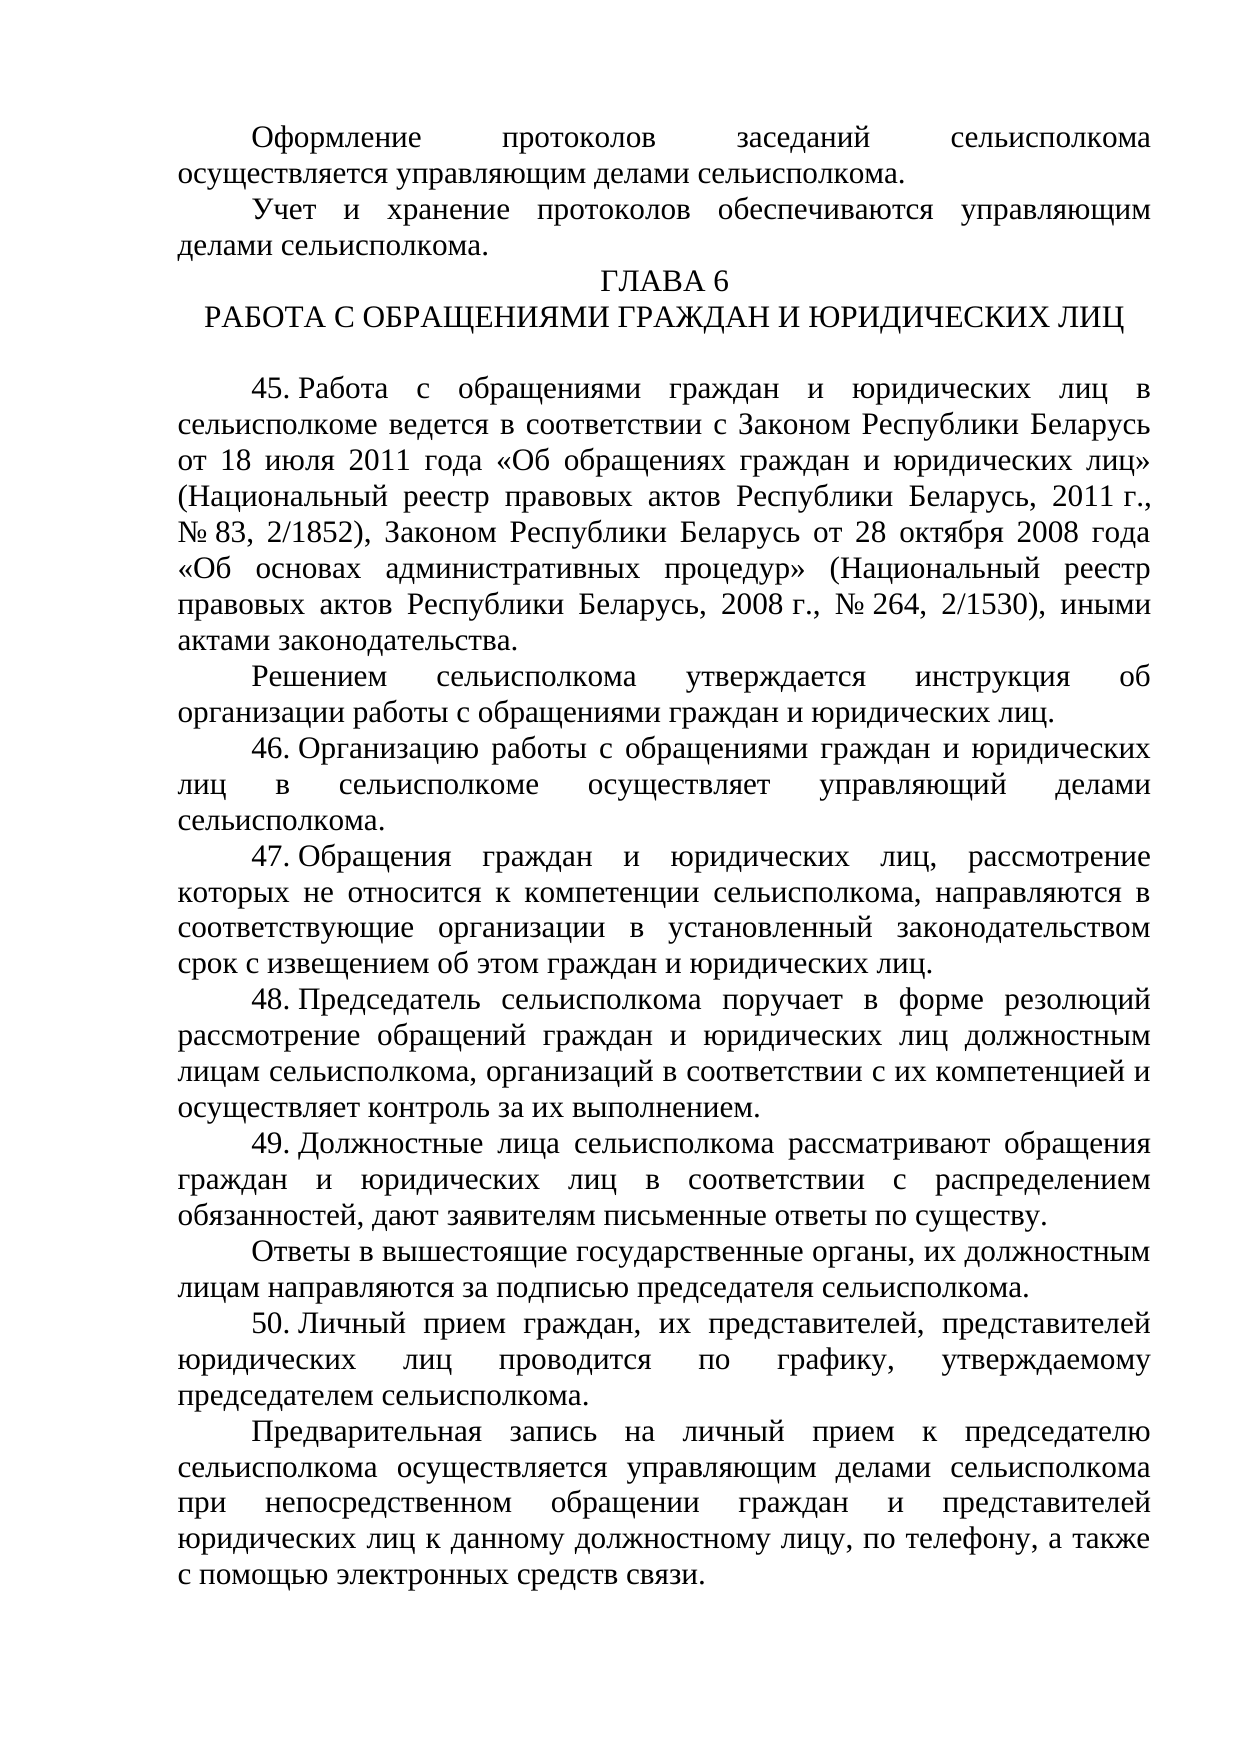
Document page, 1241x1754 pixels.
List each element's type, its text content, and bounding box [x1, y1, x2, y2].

text ГЛАВА 6 РАБОТА С ОБРАЩЕНИЯМИ ГРАЖДАН И ЮРИДИЧЕСКИХ ЛИЦ [177, 262, 1152, 334]
text 48. Председатель сельисполкома поручает в форме резолюций рассмотрение обращений граждан и юридических лиц должностным лицам сельисполкома, организаций в соответствии с их компетенцией и осуществляет контроль за их выполнением. [177, 981, 1152, 1124]
text Оформление протоколов заседаний сельисполкома осуществляется управляющим делами сельисполкома. [177, 118, 1152, 190]
text 47. Обращения граждан и юридических лиц, рассмотрение которых не относится к компетенции сельисполкома, направляются в соответствующие организации в установленный законодательством срок с извещением об этом граждан и юридических лиц. [177, 837, 1152, 981]
text Решением сельисполкома утверждается инструкция об организации работы с обращениями граждан и юридических лиц. [177, 657, 1152, 729]
text Учет и хранение протоколов обеспечиваются управляющим делами сельисполкома. [177, 190, 1152, 262]
text 45. Работа с обращениями граждан и юридических лиц в сельисполкоме ведется в соответствии с Законом Республики Беларусь от 18 июля 2011 года «Об обращениях граждан и юридических лиц» (Национальный реестр правовых актов Республики Беларусь, ., № 83, 2/1852), Законом Республики Беларусь от 28 октября 2008 года «Об основах административных процедур» (Национальный реестр правовых актов Республики Беларусь, ., № 264, 2/1530), иными актами законодательства. [177, 370, 1152, 657]
text Предварительная запись на личный прием к председателю сельисполкома осуществляется управляющим делами сельисполкома при непосредственном обращении граждан и представителей юридических лиц к данному должностному лицу, по телефону, а также с помощью электронных средств связи. [177, 1412, 1152, 1592]
text 50. Личный прием граждан, их представителей, представителей юридических лиц проводится по графику, утверждаемому председателем сельисполкома. [177, 1304, 1152, 1412]
text 46. Организацию работы с обращениями граждан и юридических лиц в сельисполкоме осуществляет управляющий делами сельисполкома. [177, 729, 1152, 837]
text Ответы в вышестоящие государственные органы, их должностным лицам направляются за подписью председателя сельисполкома. [177, 1232, 1152, 1304]
text 49. Должностные лица сельисполкома рассматривают обращения граждан и юридических лиц в соответствии с распределением обязанностей, дают заявителям письменные ответы по существу. [177, 1124, 1152, 1232]
